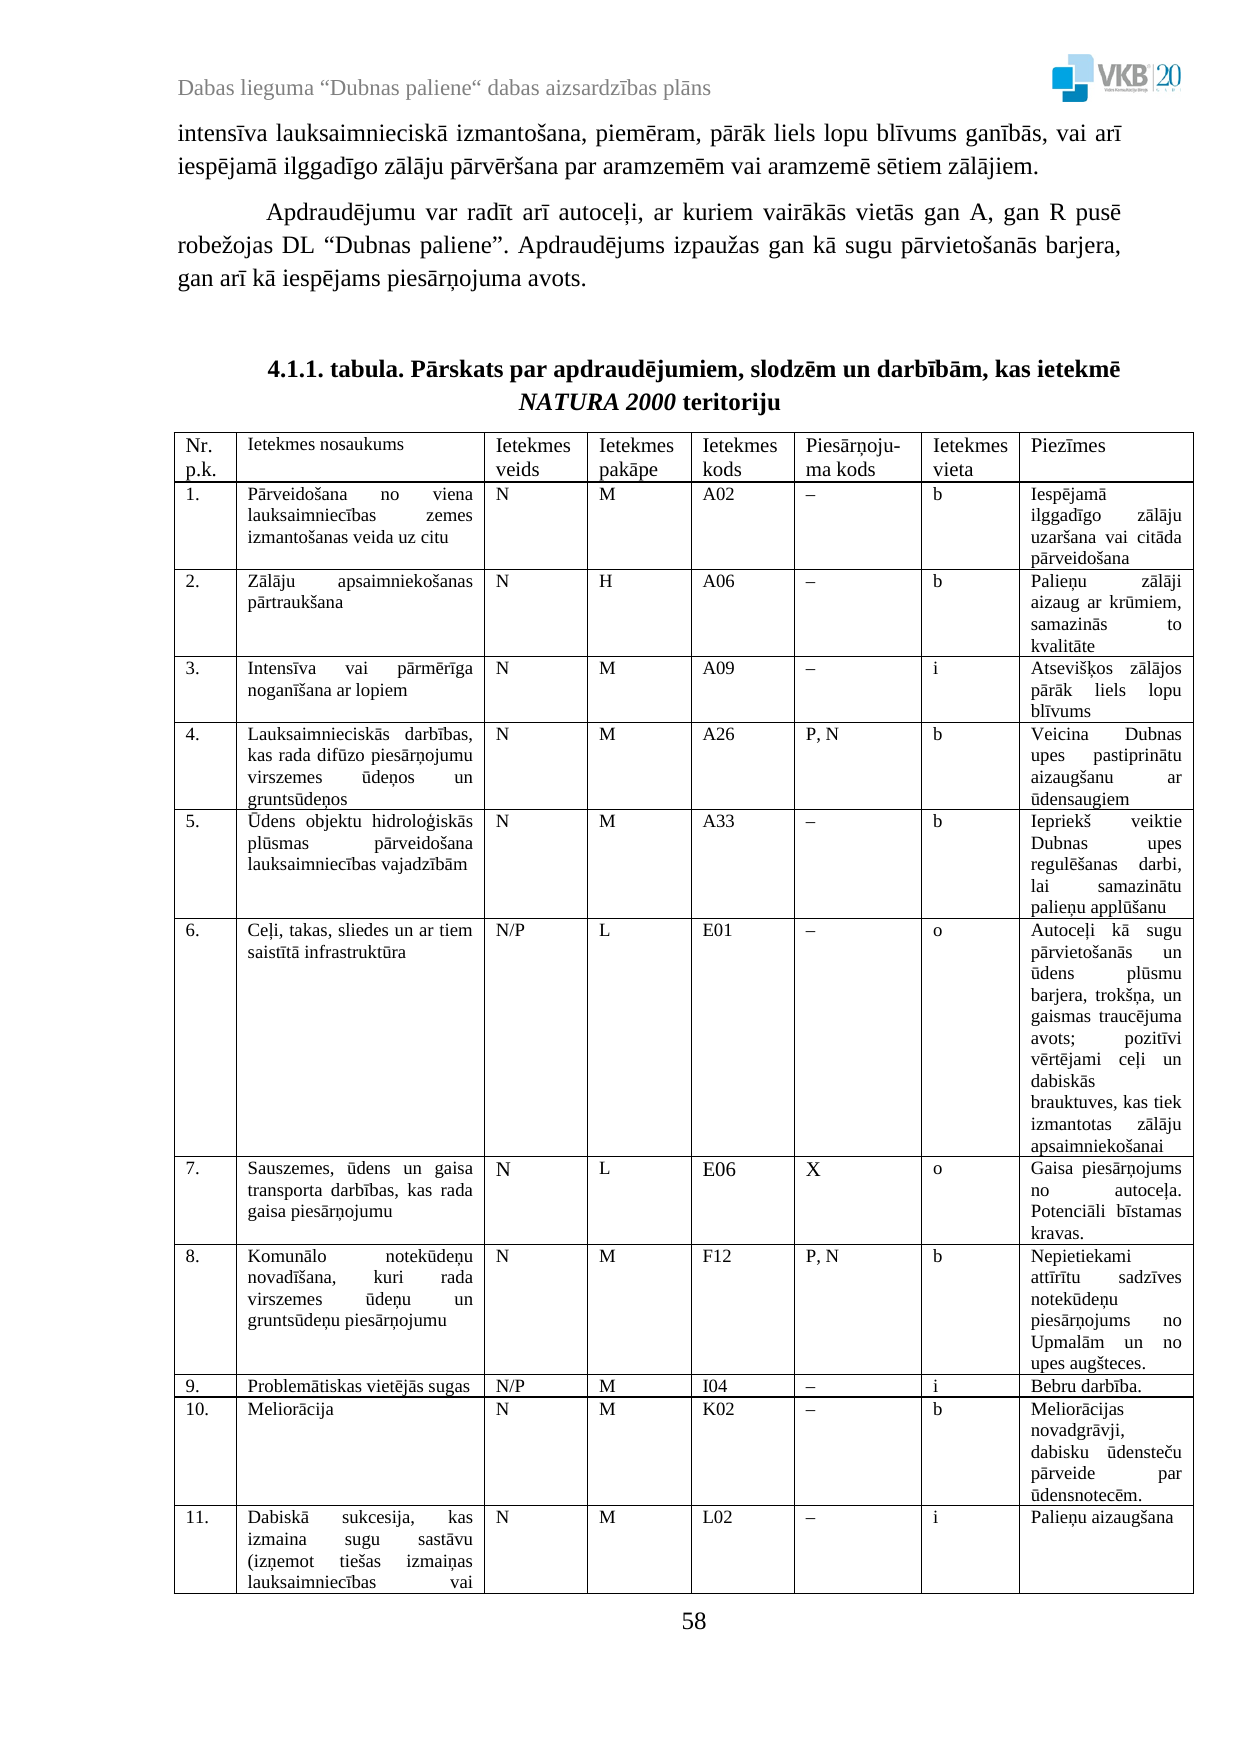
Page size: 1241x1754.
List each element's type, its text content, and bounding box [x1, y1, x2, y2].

table_cell Ūdens objektu hidroloģiskās plūsmas pārveidošana lauksaimniecības vajadzībām [237, 810, 484, 918]
table_cell M [588, 723, 691, 809]
table_cell N [485, 810, 587, 918]
table_cell Palieņu aizaugšana [1020, 1506, 1193, 1593]
table_cell 8. [175, 1245, 236, 1374]
table_cell b [922, 483, 1019, 569]
table_cell – [795, 1398, 921, 1505]
table_cell i [922, 1375, 1019, 1396]
table_cell Meliorācijas novadgrāvji, dabisku ūdensteču pārveide par ūdensnotecēm. [1020, 1398, 1193, 1505]
table_cell M [588, 483, 691, 569]
table_cell o [922, 1157, 1019, 1243]
table_cell A06 [692, 570, 794, 656]
table_cell Iespējamā ilggadīgo zālāju uzaršana vai citāda pārveidošana [1020, 483, 1193, 569]
table_cell – [795, 570, 921, 656]
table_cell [237, 1506, 484, 1593]
table_cell Atsevišķos zālājos pārāk liels lopu blīvums [1020, 657, 1193, 722]
table_cell Veicina Dubnas upes pastiprinātu aizaugšanu ar ūdensaugiem [1020, 723, 1193, 809]
table_cell Nepietiekami attīrītu sadzīves notekūdeņu piesārņojums no Upmalām un no upes augšteces. [1020, 1245, 1193, 1374]
table_cell N [485, 723, 587, 809]
table_cell 2. [175, 570, 236, 656]
table_cell – [795, 483, 921, 569]
table_header Ietekmes nosaukums [237, 433, 484, 481]
table_cell A09 [692, 657, 794, 722]
table_cell Problemātiskas vietējās sugas [237, 1375, 484, 1396]
table_header Ietekmes vieta [922, 433, 1019, 481]
table_cell N [485, 483, 587, 569]
table_cell A26 [692, 723, 794, 809]
table_cell L [588, 919, 691, 1156]
table_header Ietekmes veids [485, 433, 587, 481]
table_cell – [795, 1375, 921, 1396]
table_cell F12 [692, 1245, 794, 1374]
table_cell I04 [692, 1375, 794, 1396]
table_cell M [588, 657, 691, 722]
table_cell K02 [692, 1398, 794, 1505]
table_cell o [922, 919, 1019, 1156]
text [177, 118, 1122, 180]
table_cell Palieņu zālāji aizaug ar krūmiem, samazinās to kvalitāte [1020, 570, 1193, 656]
table_cell E06 [692, 1157, 794, 1243]
table_cell b [922, 723, 1019, 809]
table_cell M [588, 1245, 691, 1374]
table_cell X [795, 1157, 921, 1243]
table_cell Intensīva vai pārmērīga noganīšana ar lopiem [237, 657, 484, 722]
table_cell N [485, 657, 587, 722]
table_cell 3. [175, 657, 236, 722]
table_cell Meliorācija [237, 1398, 484, 1505]
table_cell b [922, 1245, 1019, 1374]
table_cell 5. [175, 810, 236, 918]
table_cell 6. [175, 919, 236, 1156]
table_cell – [795, 810, 921, 918]
table_cell Sauszemes, ūdens un gaisa transporta darbības, kas rada gaisa piesārņojumu [237, 1157, 484, 1243]
table_cell E01 [692, 919, 794, 1156]
table_cell – [795, 657, 921, 722]
table_cell A02 [692, 483, 794, 569]
table_header Piesārņoju-ma kods [795, 433, 921, 481]
table_cell Iepriekš veiktie Dubnas upes regulēšanas darbi, lai samazinātu palieņu applūšanu [1020, 810, 1193, 918]
table_cell Pārveidošana no viena lauksaimniecības zemes izmantošanas veida uz citu [237, 483, 484, 569]
table_cell L [588, 1157, 691, 1243]
table_cell i [922, 1506, 1019, 1593]
table_cell b [922, 810, 1019, 918]
table_cell M [588, 1398, 691, 1505]
table_header Ietekmes pakāpe [588, 433, 691, 481]
table_cell N [485, 570, 587, 656]
table_cell A33 [692, 810, 794, 918]
table_cell L02 [692, 1506, 794, 1593]
picture [1052, 54, 1181, 102]
table_cell 4. [175, 723, 236, 809]
table_cell 9. [175, 1375, 236, 1396]
table_cell Bebru darbība. [1020, 1375, 1193, 1396]
table_cell H [588, 570, 691, 656]
table_cell Zālāju apsaimniekošanas pārtraukšana [237, 570, 484, 656]
table_cell – [795, 919, 921, 1156]
table_cell M [588, 1375, 691, 1396]
table_cell b [922, 570, 1019, 656]
text 4.1.1. tabula. Pārskats par apdraudējumiem, slodzēm un darbībām, kas ietekmē NATURA 2000 teritoriju [177, 354, 1122, 416]
table_cell Autoceļi kā sugu pārvietošanās un ūdens plūsmu barjera, trokšņa, un gaismas traucējuma avots; pozitīvi vērtējami ceļi un dabiskās brauktuves, kas tiek izmantotas zālāju apsaimniekošanai [1020, 919, 1193, 1156]
table_cell N/P [485, 919, 587, 1156]
table_cell 1. [175, 483, 236, 569]
table_cell M [588, 810, 691, 918]
table_cell i [922, 657, 1019, 722]
table_cell Ceļi, takas, sliedes un ar tiem saistītā infrastruktūra [237, 919, 484, 1156]
table_cell P, N [795, 723, 921, 809]
table_cell N/P [485, 1375, 587, 1396]
table_header Piezīmes [1020, 433, 1193, 481]
table_header Ietekmes kods [692, 433, 794, 481]
table_cell Komunālo notekūdeņu novadīšana, kuri rada virszemes ūdeņu un gruntsūdeņu piesārņojumu [237, 1245, 484, 1374]
table_cell N [485, 1506, 587, 1593]
table_cell N [485, 1157, 587, 1243]
table_header Nr. p.k. [175, 433, 236, 481]
table_cell P, N [795, 1245, 921, 1374]
table_cell – [795, 1506, 921, 1593]
table_cell N [485, 1245, 587, 1374]
table_cell 11. [175, 1506, 236, 1593]
table_cell Gaisa piesārņojums no autoceļa. Potenciāli bīstamas kravas. [1020, 1157, 1193, 1243]
table_cell 10. [175, 1398, 236, 1505]
table_cell N [485, 1398, 587, 1505]
table_cell Lauksaimnieciskās darbības, kas rada difūzo piesārņojumu virszemes ūdeņos un gruntsūdeņos [237, 723, 484, 809]
table_cell b [922, 1398, 1019, 1505]
table_cell 7. [175, 1157, 236, 1243]
table_cell M [588, 1506, 691, 1593]
text Apdraudējumu var radīt arī autoceļi, ar kuriem vairākās vietās gan A, gan R pusē robežojas DL “Dubnas paliene”. Apdraudējums izpaužas gan kā sugu pārvietošanās barjera, gan arī kā iespējams piesārņojuma avots. [177, 197, 1122, 291]
